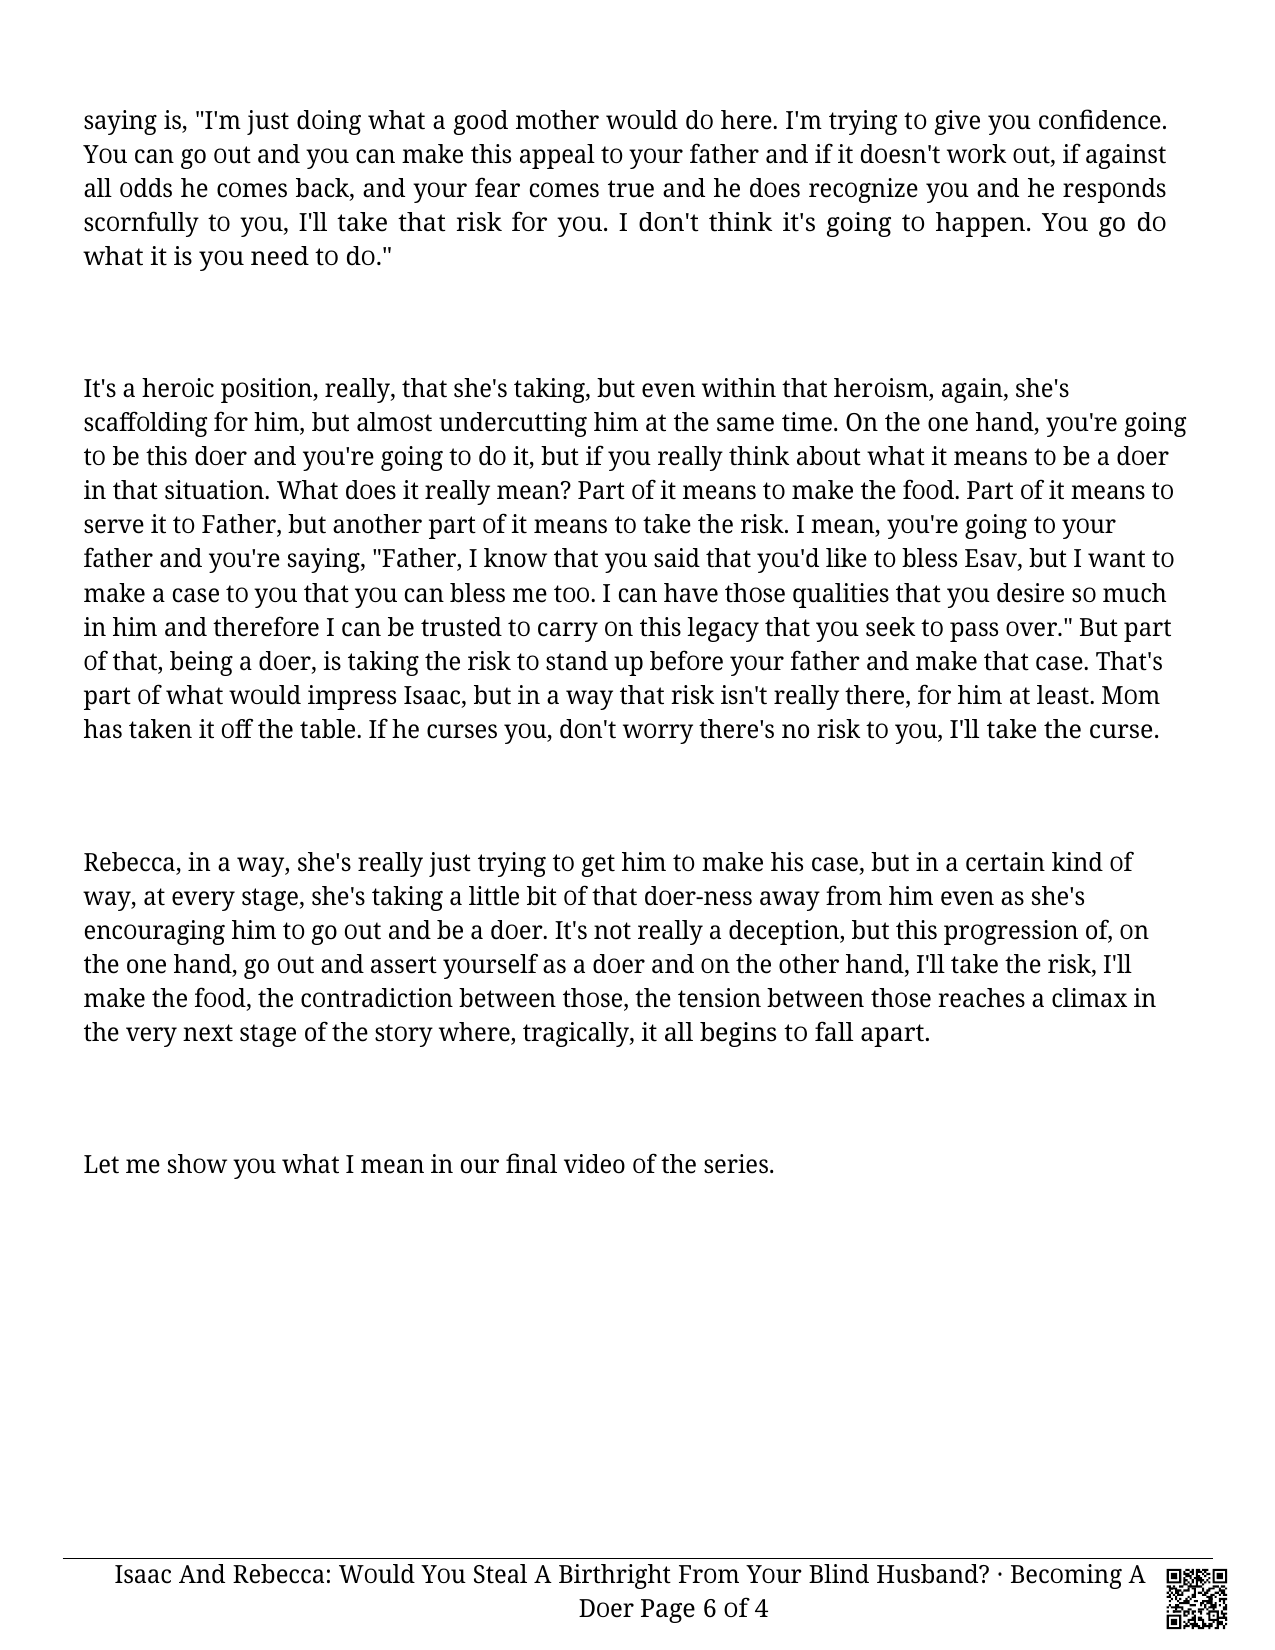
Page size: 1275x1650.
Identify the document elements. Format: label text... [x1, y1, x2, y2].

text Let me show you what I mean in our final video of the series. [83, 1147, 1204, 1181]
text Rebecca, in a way, she's really just trying to get him to make his case, but in a certain kind of way, at every stage, she's taking a little bit of that doer-ness away from him even as she's encouraging him to go out and be a doer. It's not really a deception, but this progression of, on the one hand, go out and assert yourself as a doer and on the other hand, I'll take the risk, I'll make the food, the contradiction between those, the tension between those reaches a climax in the very next stage of the story where, tragically, it all begins to fall apart. [83, 844, 1180, 1048]
text It's a heroic position, really, that she's taking, but even within that heroism, again, she's scaffolding for him, but almost undercutting him at the same time. On the one hand, you're going to be this doer and you're going to do it, but if you really think about what it means to be a doer in that situation. What does it really mean? Part of it means to make the food. Part of it means to serve it to Father, but another part of it means to take the risk. I mean, you're going to your father and you're saying, "Father, I know that you said that you'd like to bless Esav, but I want to make a case to you that you can bless me too. I can have those qualities that you desire so much in him and therefore I can be trusted to carry on this legacy that you seek to pass over." But part of that, being a doer, is taking the risk to stand up before your father and make that case. That's part of what would impress Isaac, but in a way that risk isn't really there, for him at least. Mom has taken it off the table. If he curses you, don't worry there's no risk to you, I'll take the curse. [83, 371, 1187, 746]
text saying is, "I'm just doing what a good mother would do here. I'm trying to give you confidence. You can go out and you can make this appeal to your father and if it doesn't work out, if against all odds he comes back, and your fear comes true and he does recognize you and he responds scornfully to you, I'll take that risk for you. I don't think it's going to happen. You go do what it is you need to do." [83, 103, 1168, 273]
